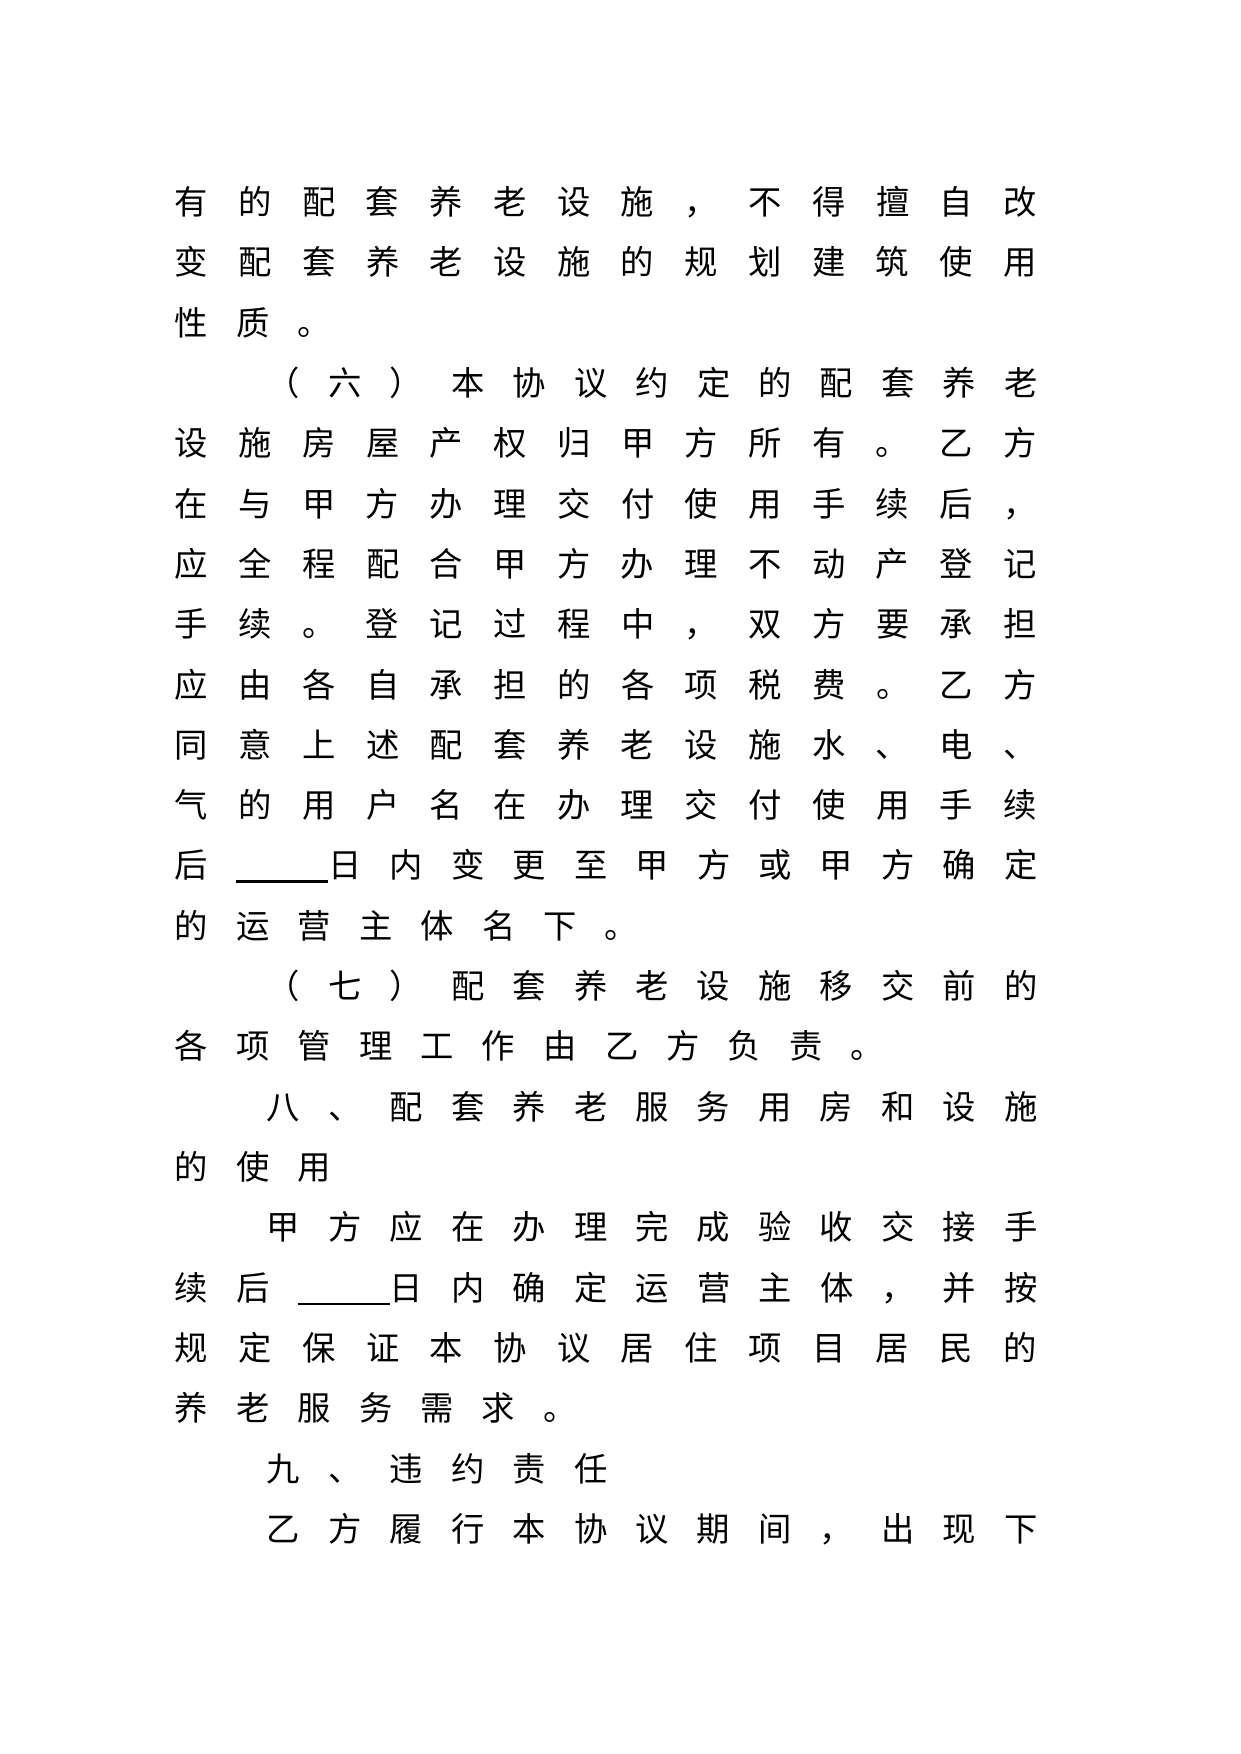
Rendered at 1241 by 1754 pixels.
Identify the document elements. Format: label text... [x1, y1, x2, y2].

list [174, 1497, 1066, 1557]
list 九、违约责任 [174, 1436, 1066, 1497]
list （七）配套养老设施移交前的各项管理工作由乙方负责。 [174, 954, 1066, 1074]
list （六）本协议约定的配套养老设施房屋产权归甲方所有。乙方在与甲方办理交付使用手续后，应全程配合甲方办理不动产登记手续。登记过程中，双方要承担应由各自承担的各项税费。乙方同意上述配套养老设施水、电、气的用户名在办理交付使用手续后 日内变更至甲方或甲方确定的运营主体名下。 [174, 351, 1066, 954]
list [174, 170, 1066, 351]
list 甲方应在办理完成验收交接手续后 日内确定运营主体，并按规定保证本协议居住项目居民的养老服务需求。 [174, 1195, 1066, 1436]
list 八、配套养老服务用房和设施的使用 [174, 1074, 1066, 1195]
